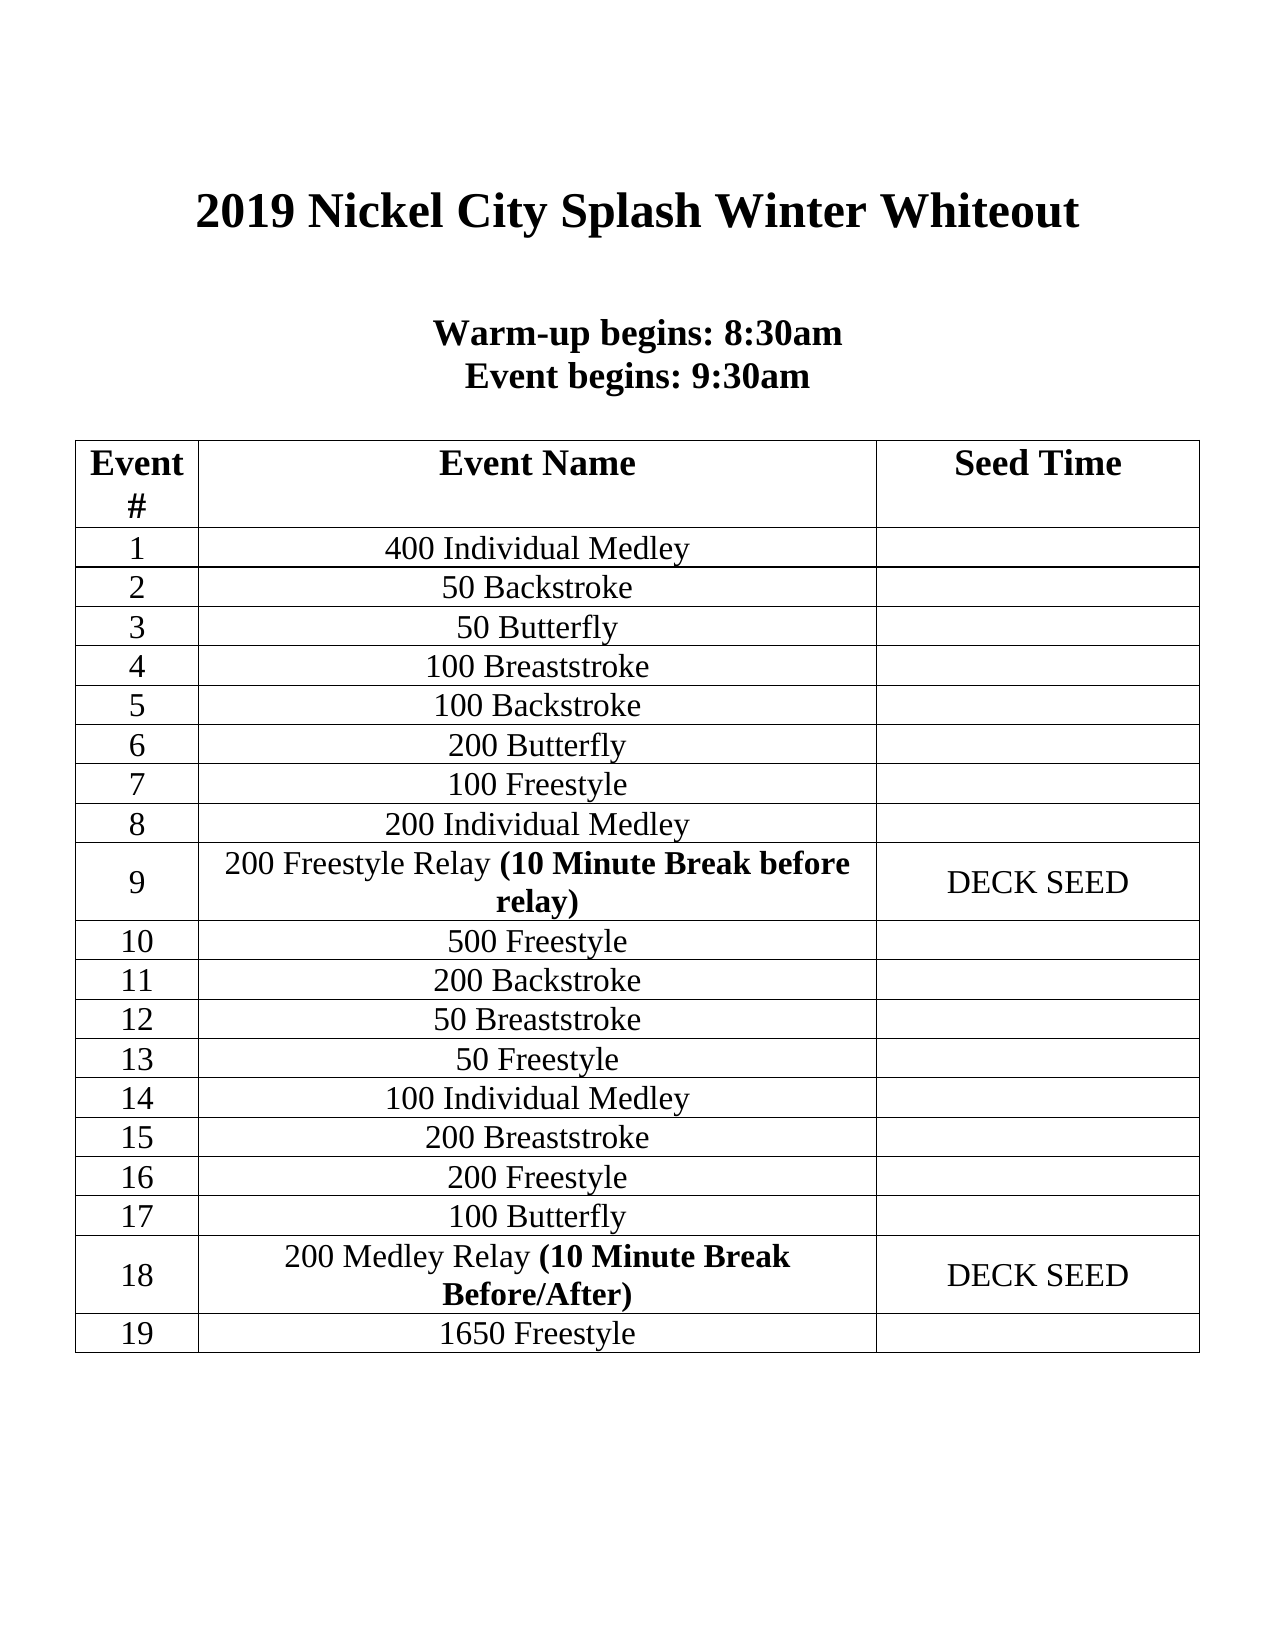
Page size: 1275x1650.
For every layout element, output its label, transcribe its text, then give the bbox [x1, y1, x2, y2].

table_cell 2 [76, 568, 198, 606]
table_cell 6 [76, 725, 198, 763]
table_cell 200 Butterfly [199, 725, 876, 763]
table_cell 200 Backstroke [199, 960, 876, 998]
table_cell [877, 646, 1199, 684]
table_cell 5 [76, 686, 198, 724]
table_cell 200 Freestyle Relay (10 Minute Break before relay) [199, 843, 876, 920]
table_cell 15 [76, 1118, 198, 1156]
text Warm-up begins: 8:30am [75, 267, 1200, 353]
table_cell 11 [76, 960, 198, 998]
table_cell 18 [76, 1236, 198, 1312]
table_header Seed Time [877, 441, 1199, 527]
table_cell 50 Freestyle [199, 1039, 876, 1077]
table_cell 400 Individual Medley [199, 528, 876, 566]
table_cell [877, 960, 1199, 998]
table_cell 10 [76, 921, 198, 959]
table_cell 7 [76, 764, 198, 803]
table_cell 200 Breaststroke [199, 1118, 876, 1156]
table_cell 1 [76, 528, 198, 566]
table_cell 14 [76, 1078, 198, 1117]
text 2019 Nickel City Splash Winter Whiteout [75, 180, 1200, 238]
table_cell [877, 568, 1199, 606]
table_cell [877, 921, 1199, 959]
table_cell [877, 528, 1199, 566]
table_cell DECK SEED [877, 1236, 1199, 1312]
table_cell 100 Butterfly [199, 1196, 876, 1235]
table_cell 13 [76, 1039, 198, 1077]
table_cell 100 Backstroke [199, 686, 876, 724]
table_cell [877, 1039, 1199, 1077]
table_cell 100 Breaststroke [199, 646, 876, 684]
table_cell 16 [76, 1157, 198, 1195]
table_cell 100 Individual Medley [199, 1078, 876, 1117]
table_cell [877, 725, 1199, 763]
table_cell [877, 1196, 1199, 1235]
table_cell 500 Freestyle [199, 921, 876, 959]
table_cell 200 Freestyle [199, 1157, 876, 1195]
table_cell [877, 607, 1199, 645]
table_cell 100 Freestyle [199, 764, 876, 803]
table_cell 4 [76, 646, 198, 684]
table_header Event Name [199, 441, 876, 527]
table_cell 50 Butterfly [199, 607, 876, 645]
table_cell 12 [76, 1000, 198, 1038]
table_cell 50 Backstroke [199, 568, 876, 606]
table_cell 19 [76, 1314, 198, 1352]
table_cell [877, 764, 1199, 803]
table_cell 8 [76, 804, 198, 842]
table_cell DECK SEED [877, 843, 1199, 920]
table_header Event # [76, 441, 198, 527]
table_cell [877, 686, 1199, 724]
table_cell 9 [76, 843, 198, 920]
text Event begins: 9:30am [75, 353, 1200, 397]
table_cell 200 Individual Medley [199, 804, 876, 842]
table_cell [877, 1157, 1199, 1195]
table_cell 200 Medley Relay (10 Minute Break Before/After) [199, 1236, 876, 1312]
table_cell 17 [76, 1196, 198, 1235]
table_cell [877, 1118, 1199, 1156]
table_cell [877, 1078, 1199, 1117]
table_cell [877, 804, 1199, 842]
table_cell [877, 1314, 1199, 1352]
table_cell [877, 1000, 1199, 1038]
table_cell 1650 Freestyle [199, 1314, 876, 1352]
table_cell 3 [76, 607, 198, 645]
table_cell 50 Breaststroke [199, 1000, 876, 1038]
